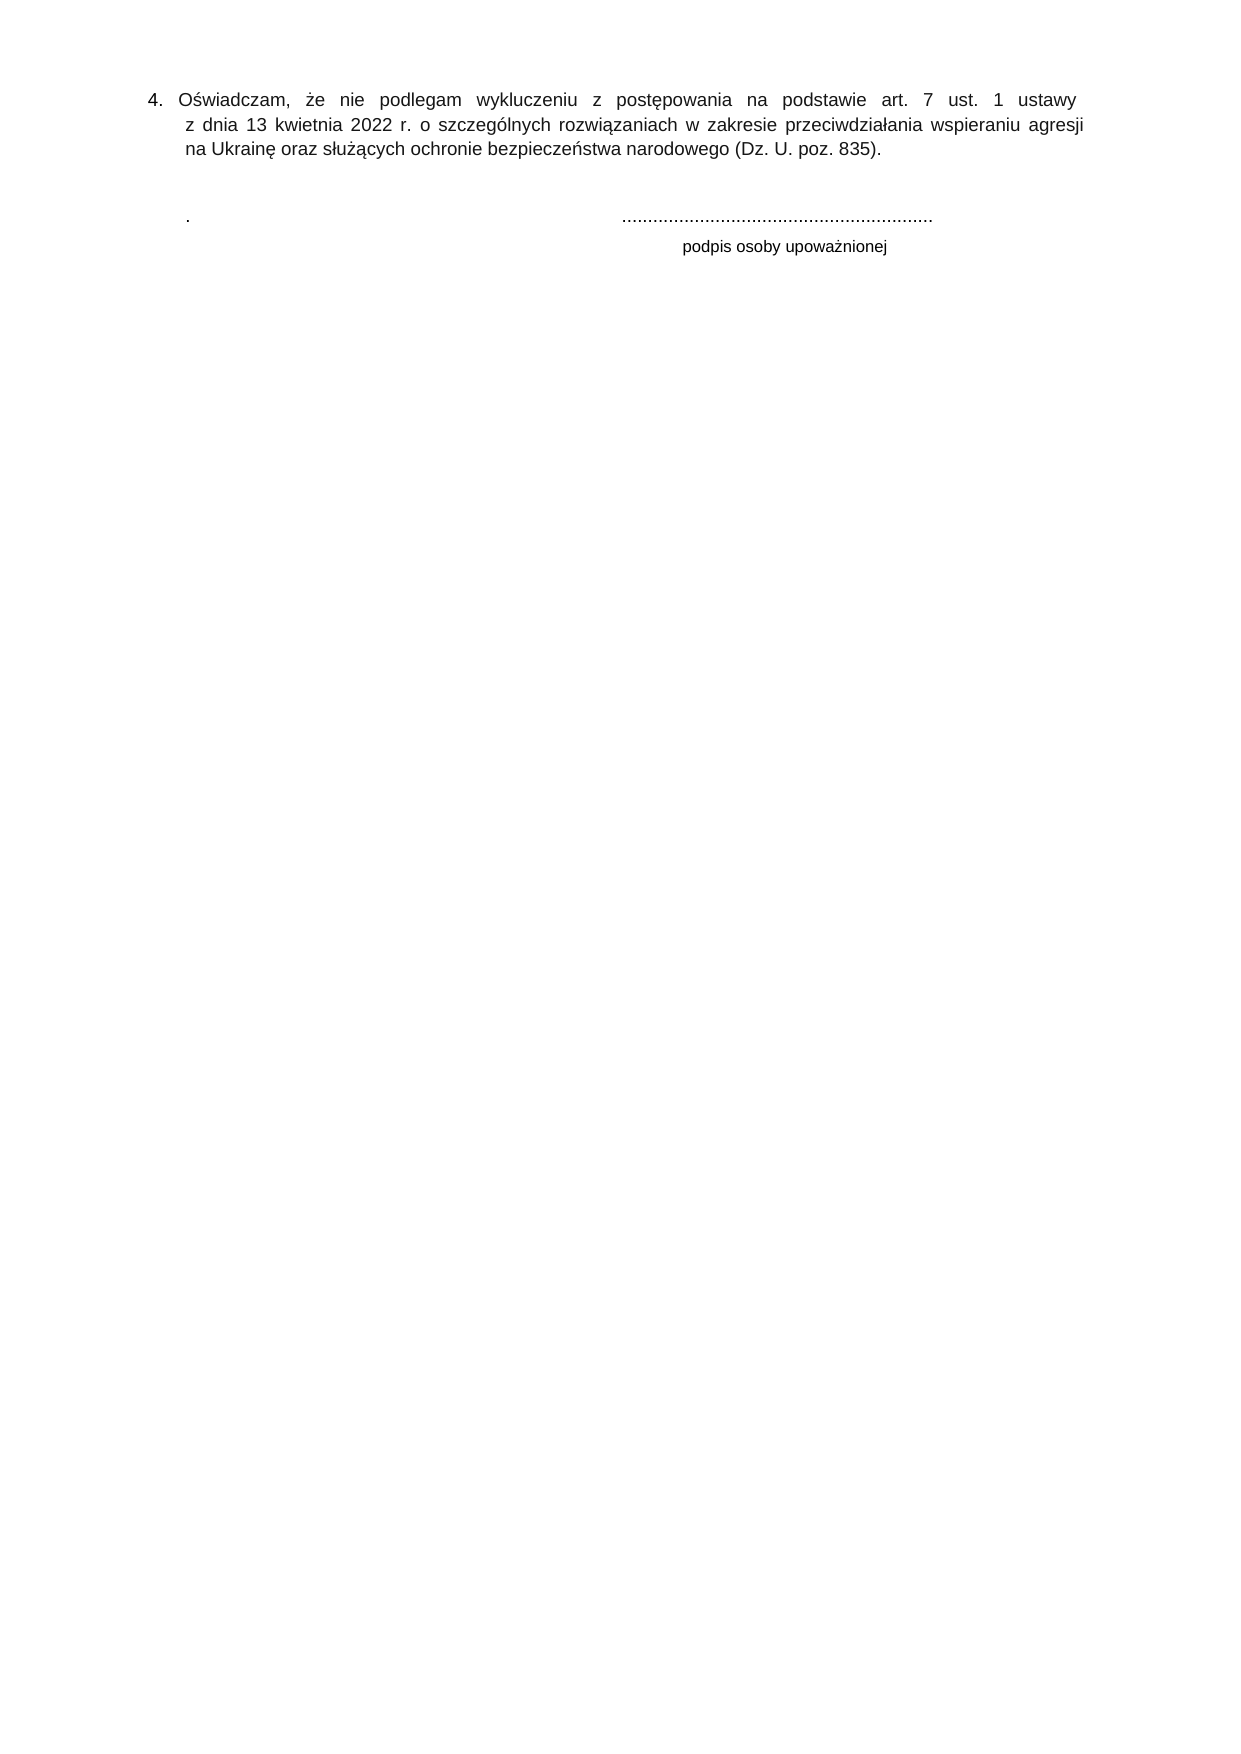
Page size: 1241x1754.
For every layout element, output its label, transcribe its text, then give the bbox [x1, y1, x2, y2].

text podpis osoby upoważnionej [185, 237, 1092, 256]
text 4. Oświadczam, że nie podlegam wykluczeniu z postępowania na podstawie art. 7 ust. 1 ustawy z dnia 13 kwietnia 2022 r. o szczególnych rozwiązaniach w zakresie przeciwdziałania wspieraniu agresji na Ukrainę oraz służących ochronie bezpieczeństwa narodowego (Dz. U. poz. 835). [148, 89, 1092, 160]
text . ............................................................ [185, 205, 1092, 227]
